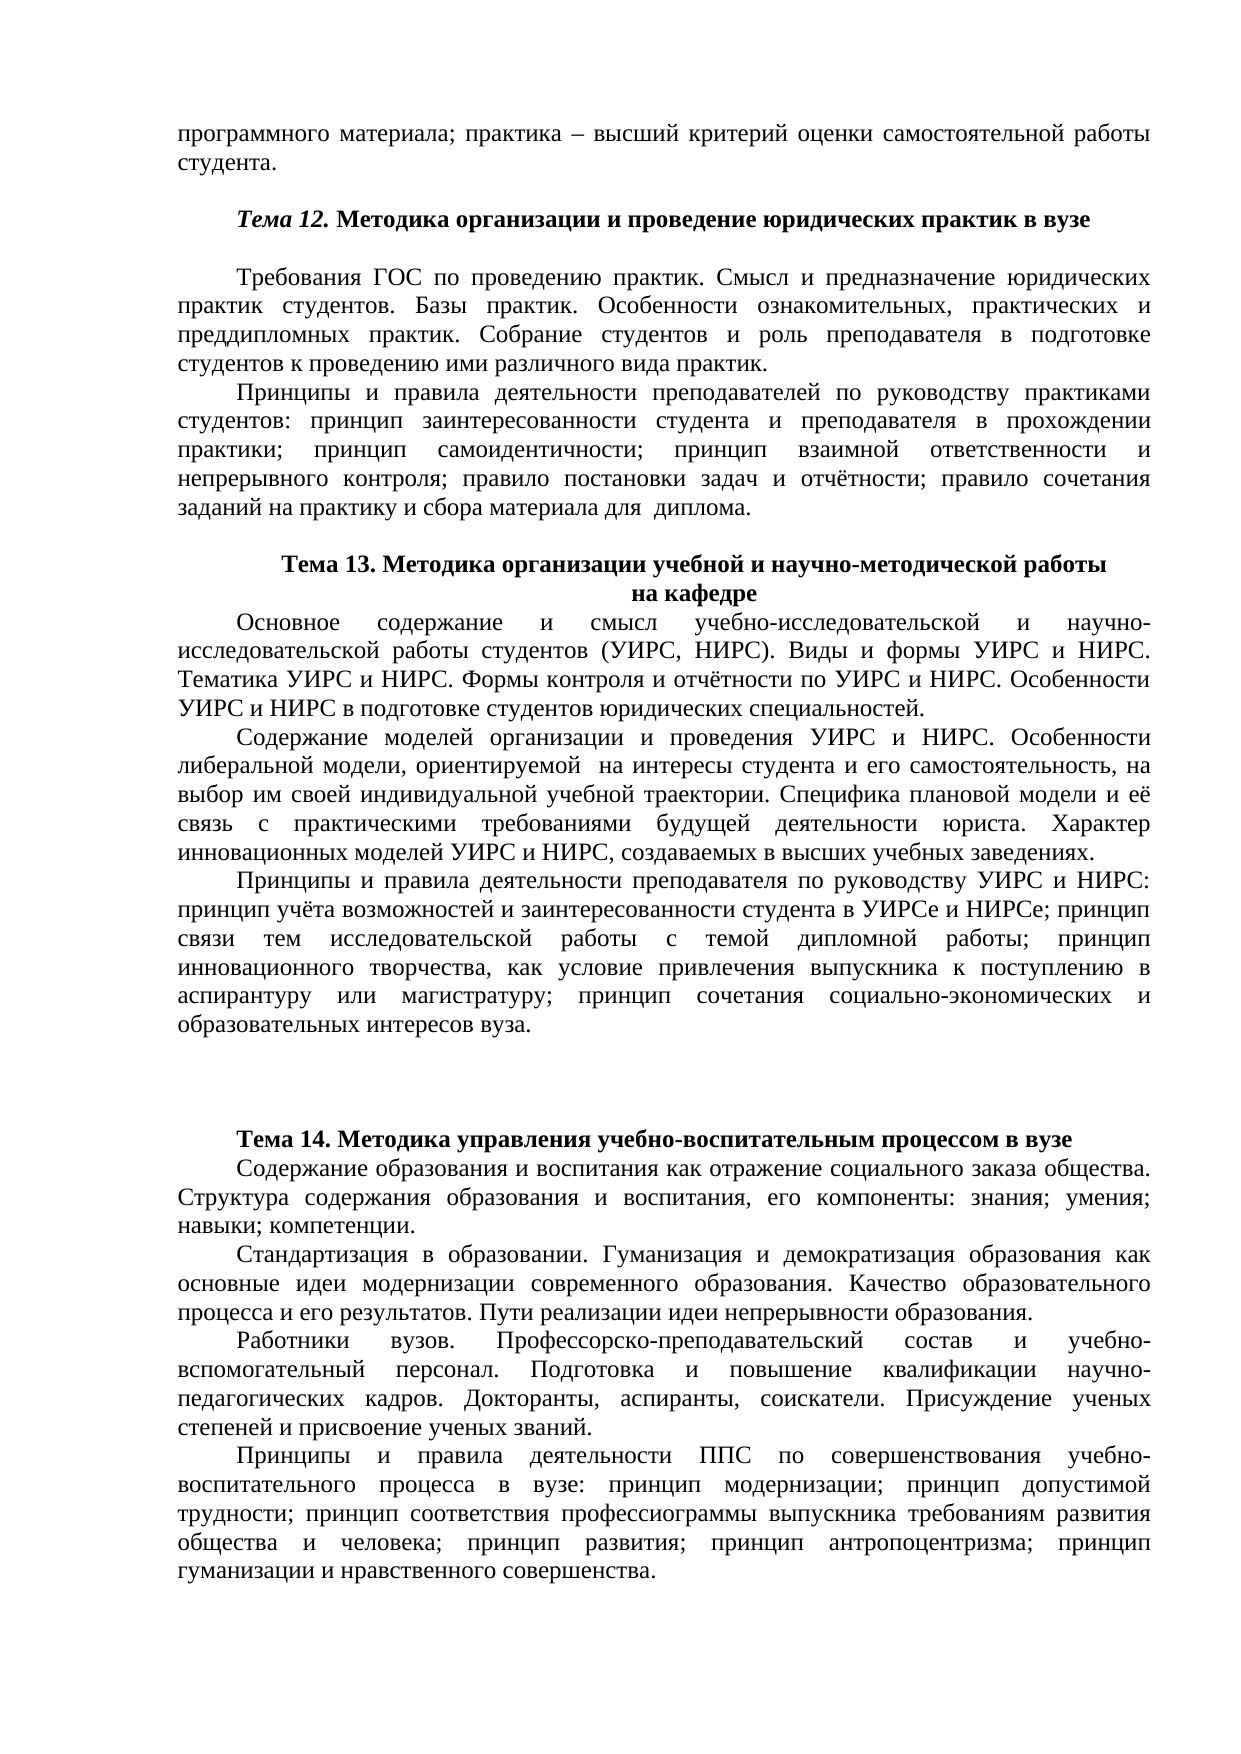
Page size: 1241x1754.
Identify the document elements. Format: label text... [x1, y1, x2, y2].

text Тема 12. Методика организации и проведение юридических практик в вузе [177, 204, 1152, 233]
text Работники вузов. Профессорско-преподавательский состав и учебно-вспомогательный персонал. Подготовка и повышение квалификации научно-педагогических кадров. Докторанты, аспиранты, соискатели. Присуждение ученых степеней и присвоение ученых званий. [177, 1326, 1152, 1441]
text Содержание образования и воспитания как отражение социального заказа общества. Структура содержания образования и воспитания, его компоненты: знания; умения; навыки; компетенции. [177, 1153, 1152, 1239]
text Основное содержание и смысл учебно-исследовательской и научно-исследовательской работы студентов (УИРС, НИРС). Виды и формы УИРС и НИРС. Тематика УИРС и НИРС. Формы контроля и отчётности по УИРС и НИРС. Особенности УИРС и НИРС в подготовке студентов юридических специальностей. [177, 607, 1152, 722]
text на кафедре [177, 578, 1152, 607]
text Тема 13. Методика организации учебной и научно-методической работы [177, 549, 1152, 578]
text Требования ГОС по проведению практик. Смысл и предназначение юридических практик студентов. Базы практик. Особенности ознакомительных, практических и преддипломных практик. Собрание студентов и роль преподавателя в подготовке студентов к проведению ими различного вида практик. [177, 262, 1152, 377]
text Стандартизация в образовании. Гуманизация и демократизация образования как основные идеи модернизации современного образования. Качество образовательного процесса и его результатов. Пути реализации идеи непрерывности образования. [177, 1239, 1152, 1326]
text Принципы и правила деятельности ППС по совершенствования учебно-воспитательного процесса в вузе: принцип модернизации; принцип допустимой трудности; принцип соответствия профессиограммы выпускника требованиям развития общества и человека; принцип развития; принцип антропоцентризма; принцип гуманизации и нравственного совершенства. [177, 1441, 1152, 1584]
text Принципы и правила деятельности преподавателя по руководству УИРС и НИРС: принцип учёта возможностей и заинтересованности студента в УИРСе и НИРСе; принцип связи тем исследовательской работы с темой дипломной работы; принцип инновационного творчества, как условие привлечения выпускника к поступлению в аспирантуру или магистратуру; принцип сочетания социально-экономических и образовательных интересов вуза. [177, 866, 1152, 1038]
text Принципы и правила деятельности преподавателей по руководству практиками студентов: принцип заинтересованности студента и преподавателя в прохождении практики; принцип самоидентичности; принцип взаимной ответственности и непрерывного контроля; правило постановки задач и отчётности; правило сочетания заданий на практику и сбора материала для диплома. [177, 377, 1152, 521]
text Содержание моделей организации и проведения УИРС и НИРС. Особенности либеральной модели, ориентируемой на интересы студента и его самостоятельность, на выбор им своей индивидуальной учебной траектории. Специфика плановой модели и её связь с практическими требованиями будущей деятельности юриста. Характер инновационных моделей УИРС и НИРС, создаваемых в высших учебных заведениях. [177, 722, 1152, 866]
text Тема 14. Методика управления учебно-воспитательным процессом в вузе [177, 1124, 1152, 1153]
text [177, 118, 1152, 176]
